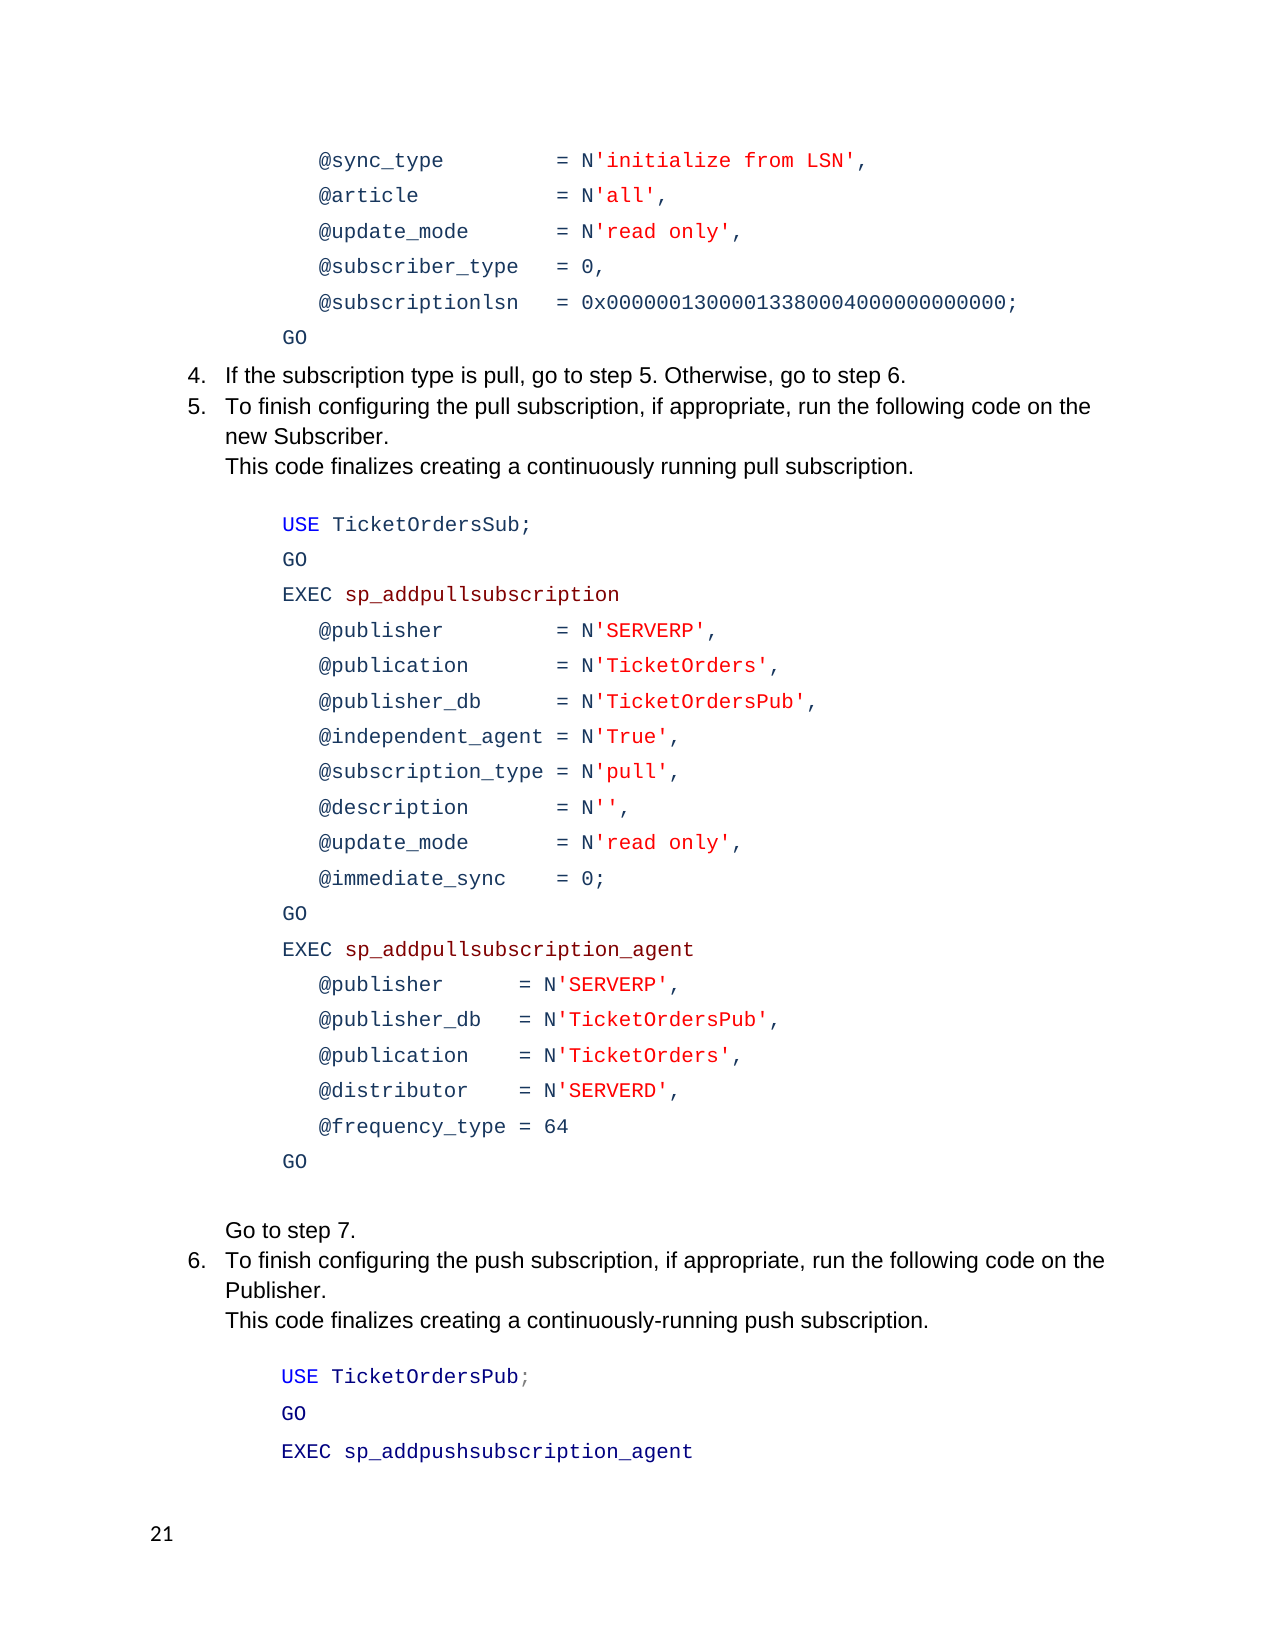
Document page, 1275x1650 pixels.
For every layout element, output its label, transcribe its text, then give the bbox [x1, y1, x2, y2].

list USE TicketOrdersPub; [281, 1358, 1125, 1389]
list @update_mode = N'read only', [319, 832, 1125, 856]
list Go to step 7. [225, 1217, 1125, 1243]
list USE TicketOrdersSub; [282, 513, 1125, 537]
list EXEC sp_addpullsubscription [282, 584, 1125, 608]
list GO [281, 1396, 1125, 1427]
list @update_mode = N'read only', [319, 221, 1125, 244]
list To finish configuring the pull subscription, if appropriate, run the following code on the new Subscriber. [187, 393, 1125, 449]
list GO [282, 549, 1125, 573]
list @immediate_sync = 0; [319, 868, 1125, 891]
list GO [282, 903, 1125, 927]
list @frequency_type = 64 [319, 1116, 1125, 1139]
list @publication = N'TicketOrders', [319, 1045, 1125, 1068]
list @sync_type = N'initialize from LSN', [319, 150, 1125, 174]
list @subscriptionlsn = 0x00000013000013380004000000000000; [319, 292, 1125, 315]
list @publisher_db = N'TicketOrdersPub', [319, 1009, 1125, 1033]
list @subscriber_type = 0, [319, 256, 1125, 280]
list GO [282, 1151, 1125, 1175]
list @description = N'', [319, 797, 1125, 821]
list @publisher_db = N'TicketOrdersPub', [319, 691, 1125, 714]
list If the subscription type is pull, go to step 5. Otherwise, go to step 6. [187, 362, 1125, 389]
list @subscription_type = N'pull', [319, 761, 1125, 785]
list @publication = N'TicketOrders', [319, 655, 1125, 679]
list GO [282, 327, 1125, 351]
list This code finalizes creating a continuously running pull subscription. [225, 453, 1125, 479]
list @publisher = N'SERVERP', [319, 974, 1125, 998]
list @publisher = N'SERVERP', [319, 620, 1125, 643]
list EXEC sp_addpushsubscription_agent [281, 1433, 1125, 1464]
list EXEC sp_addpullsubscription_agent [282, 938, 1125, 962]
list This code finalizes creating a continuously-running push subscription. [225, 1307, 1125, 1334]
list @article = N'all', [319, 185, 1125, 209]
list @independent_agent = N'True', [319, 726, 1125, 750]
list To finish configuring the push subscription, if appropriate, run the following code on the Publisher. [187, 1247, 1125, 1303]
list @distributor = N'SERVERD', [319, 1080, 1125, 1104]
